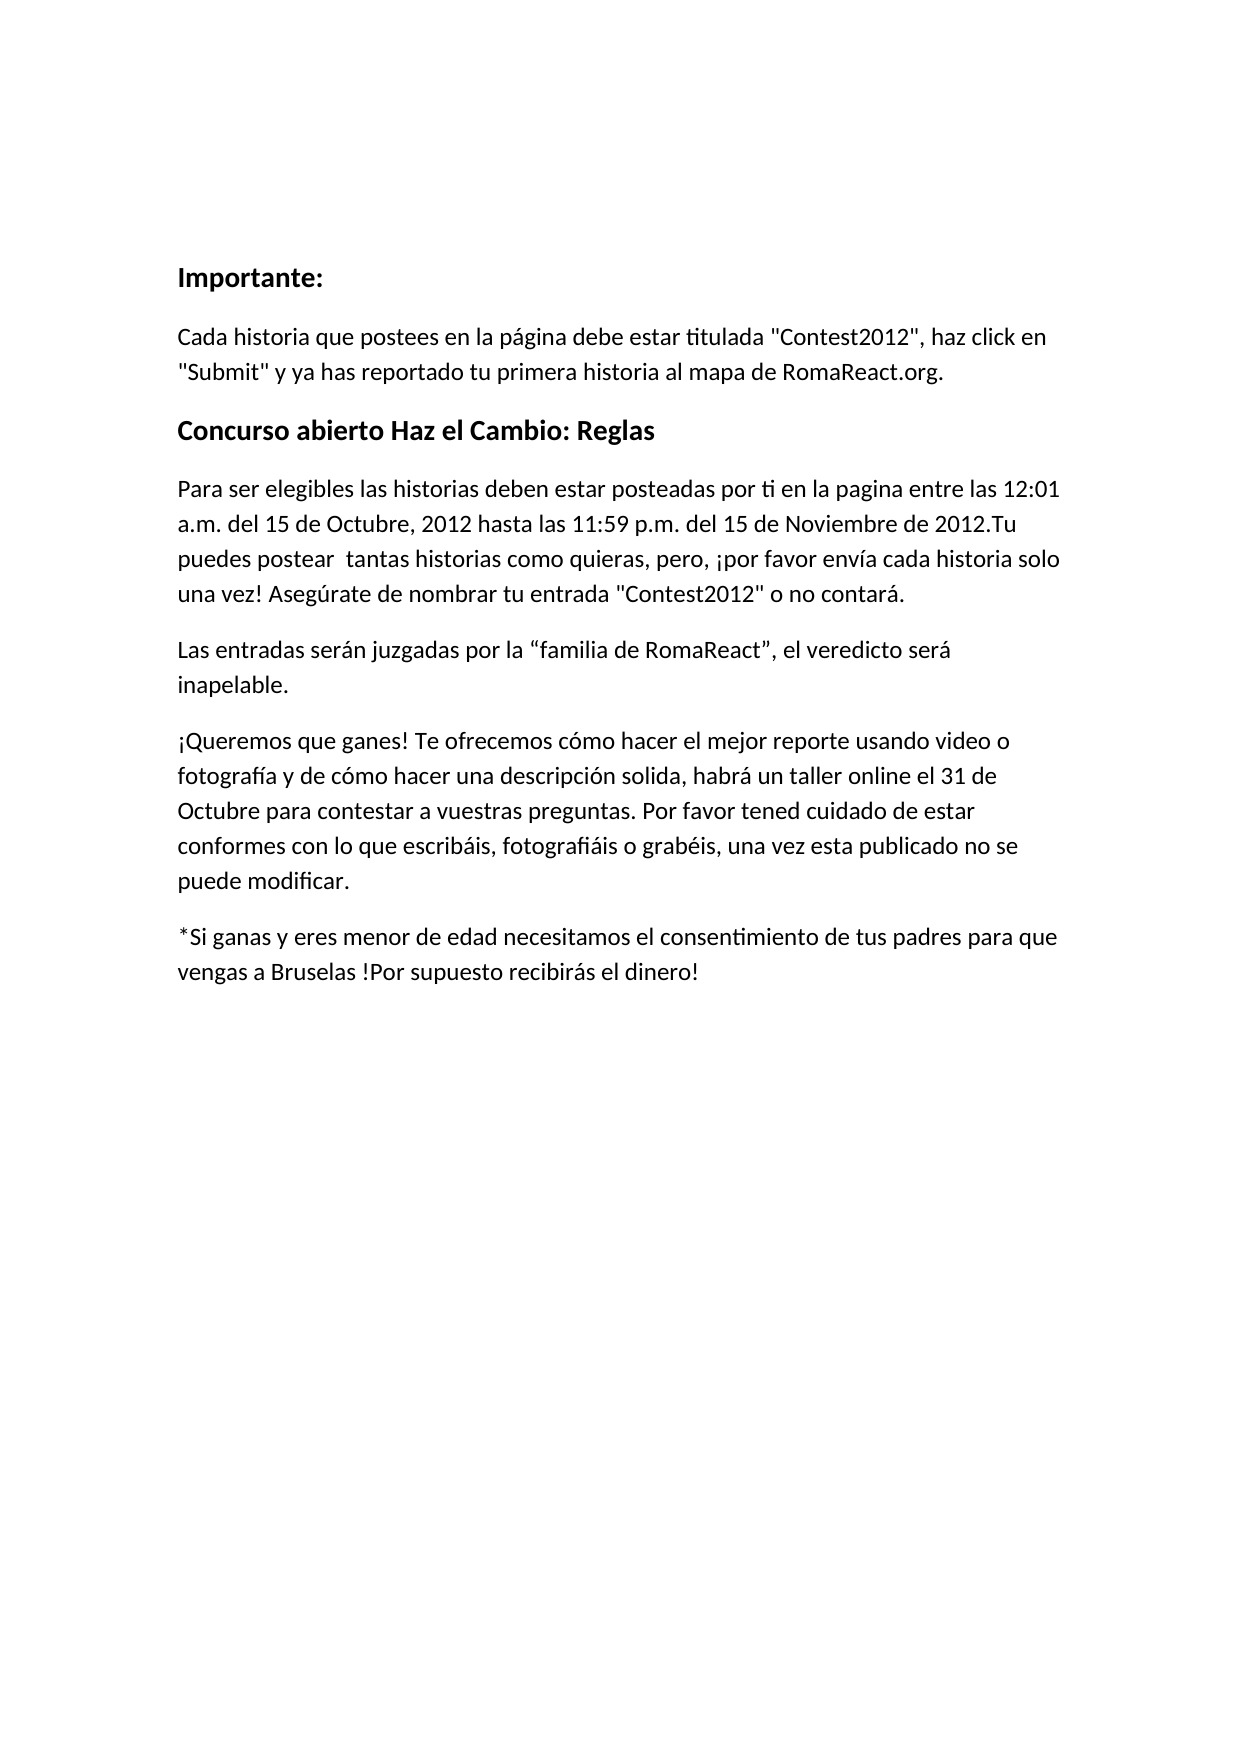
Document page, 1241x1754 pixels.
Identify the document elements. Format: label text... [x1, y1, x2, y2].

text Las entradas serán juzgadas por la “familia de RomaReact”, el veredicto será inapelable. [177, 634, 1063, 700]
text Importante: [177, 259, 1063, 295]
text ¡Queremos que ganes! Te ofrecemos cómo hacer el mejor reporte usando video o fotografía y de cómo hacer una descripción solida, habrá un taller online el 31 de Octubre para contestar a vuestras preguntas. Por favor tened cuidado de estar conformes con lo que escribáis, fotografiáis o grabéis, una vez esta publicado no se puede modificar. [177, 725, 1063, 896]
text Para ser elegibles las historias deben estar posteadas por ti en la pagina entre las 12:01 a.m. del 15 de Octubre, 2012 hasta las 11:59 p.m. del 15 de Noviembre de 2012.Tu puedes postear tantas historias como quieras, pero, ¡por favor envía cada historia solo una vez! Asegúrate de nombrar tu entrada "Contest2012" o no contará. [177, 474, 1063, 609]
text Cada historia que postees en la página debe estar titulada "Contest2012", haz click en "Submit" y ya has reportado tu primera historia al mapa de RomaReact.org. [177, 321, 1063, 387]
text Concurso abierto Haz el Cambio: Reglas [177, 412, 1063, 447]
text *Si ganas y eres menor de edad necesitamos el consentimiento de tus padres para que vengas a Bruselas !Por supuesto recibirás el dinero! [177, 921, 1063, 987]
